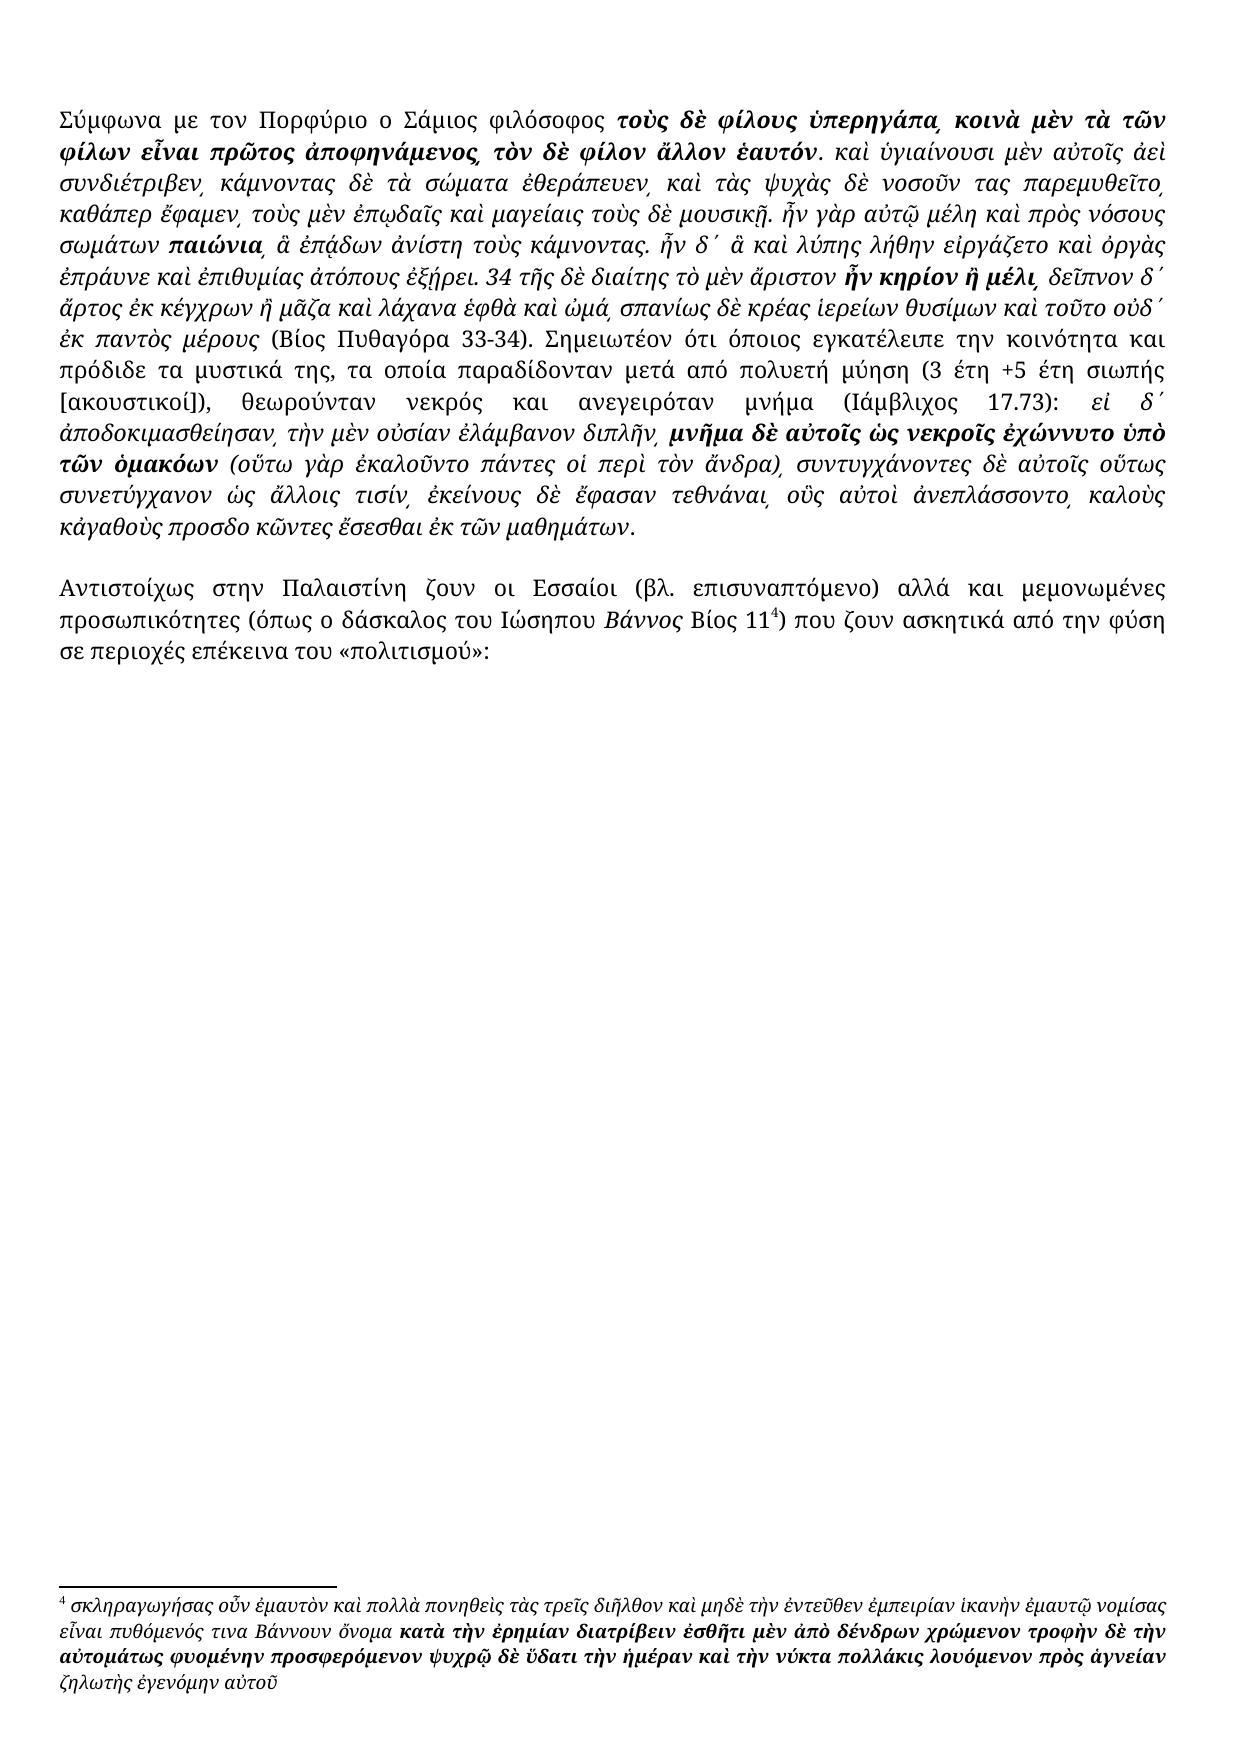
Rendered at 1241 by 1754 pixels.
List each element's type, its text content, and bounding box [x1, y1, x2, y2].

text Αντιστοίχως στην Παλαιστίνη ζουν οι Εσσαίοι (βλ. επισυναπτόμενο) αλλά και μεμονωμένες προσωπικότητες (όπως ο δάσκαλος του Ιώσηπου Βάννος Βίος 11) που ζουν ασκητικά από την φύση σε περιοχές επέκεινα του «πολιτισμού»: [59, 572, 1167, 666]
text Σύμφωνα με τον Πορφύριο ο Σάμιος φιλόσοφος τοὺς δὲ φίλους ὑπερηγάπα͵ κοινὰ μὲν τὰ τῶν φίλων εἶναι πρῶτος ἀποφηνάμενος͵ τὸν δὲ φίλον ἄλλον ἑαυτόν. καὶ ὑγιαίνουσι μὲν αὐτοῖς ἀεὶ συνδιέτριβεν͵ κάμνοντας δὲ τὰ σώματα ἐθεράπευεν͵ καὶ τὰς ψυχὰς δὲ νοσοῦν τας παρεμυθεῖτο͵ καθάπερ ἔφαμεν͵ τοὺς μὲν ἐπῳδαῖς καὶ μαγείαις τοὺς δὲ μουσικῇ. ἦν γὰρ αὐτῷ μέλη καὶ πρὸς νόσους σωμάτων παιώνια͵ ἃ ἐπᾴδων ἀνίστη τοὺς κάμνοντας. ἦν δ΄ ἃ καὶ λύπης λήθην εἰργάζετο καὶ ὀργὰς ἐπράυνε καὶ ἐπιθυμίας ἀτόπους ἐξῄρει. 34 τῆς δὲ διαίτης τὸ μὲν ἄριστον ἦν κηρίον ἢ μέλι͵ δεῖπνον δ΄ ἄρτος ἐκ κέγχρων ἢ μᾶζα καὶ λάχανα ἑφθὰ καὶ ὠμά͵ σπανίως δὲ κρέας ἱερείων θυσίμων καὶ τοῦτο οὐδ΄ ἐκ παντὸς μέρους (Βίος Πυθαγόρα 33-34). Σημειωτέον ότι όποιος εγκατέλειπε την κοινότητα και πρόδιδε τα μυστικά της, τα οποία παραδίδονταν μετά από πολυετή μύηση (3 έτη +5 έτη σιωπής [ακουστικοί]), θεωρούνταν νεκρός και ανεγειρόταν μνήμα (Ιάμβλιχος 17.73): εἰ δ΄ ἀποδοκιμασθείησαν͵ τὴν μὲν οὐσίαν ἐλάμβανον διπλῆν͵ μνῆμα δὲ αὐτοῖς ὡς νεκροῖς ἐχώννυτο ὑπὸ τῶν ὁμακόων (οὕτω γὰρ ἐκαλοῦντο πάντες οἱ περὶ τὸν ἄνδρα)͵ συντυγχάνοντες δὲ αὐτοῖς οὕτως συνετύγχανον ὡς ἄλλοις τισίν͵ ἐκείνους δὲ ἔφασαν τεθνάναι͵ οὓς αὐτοὶ ἀνεπλάσσοντο͵ καλοὺς κἀγαθοὺς προσδο κῶντες ἔσεσθαι ἐκ τῶν μαθημάτων. [59, 104, 1167, 542]
